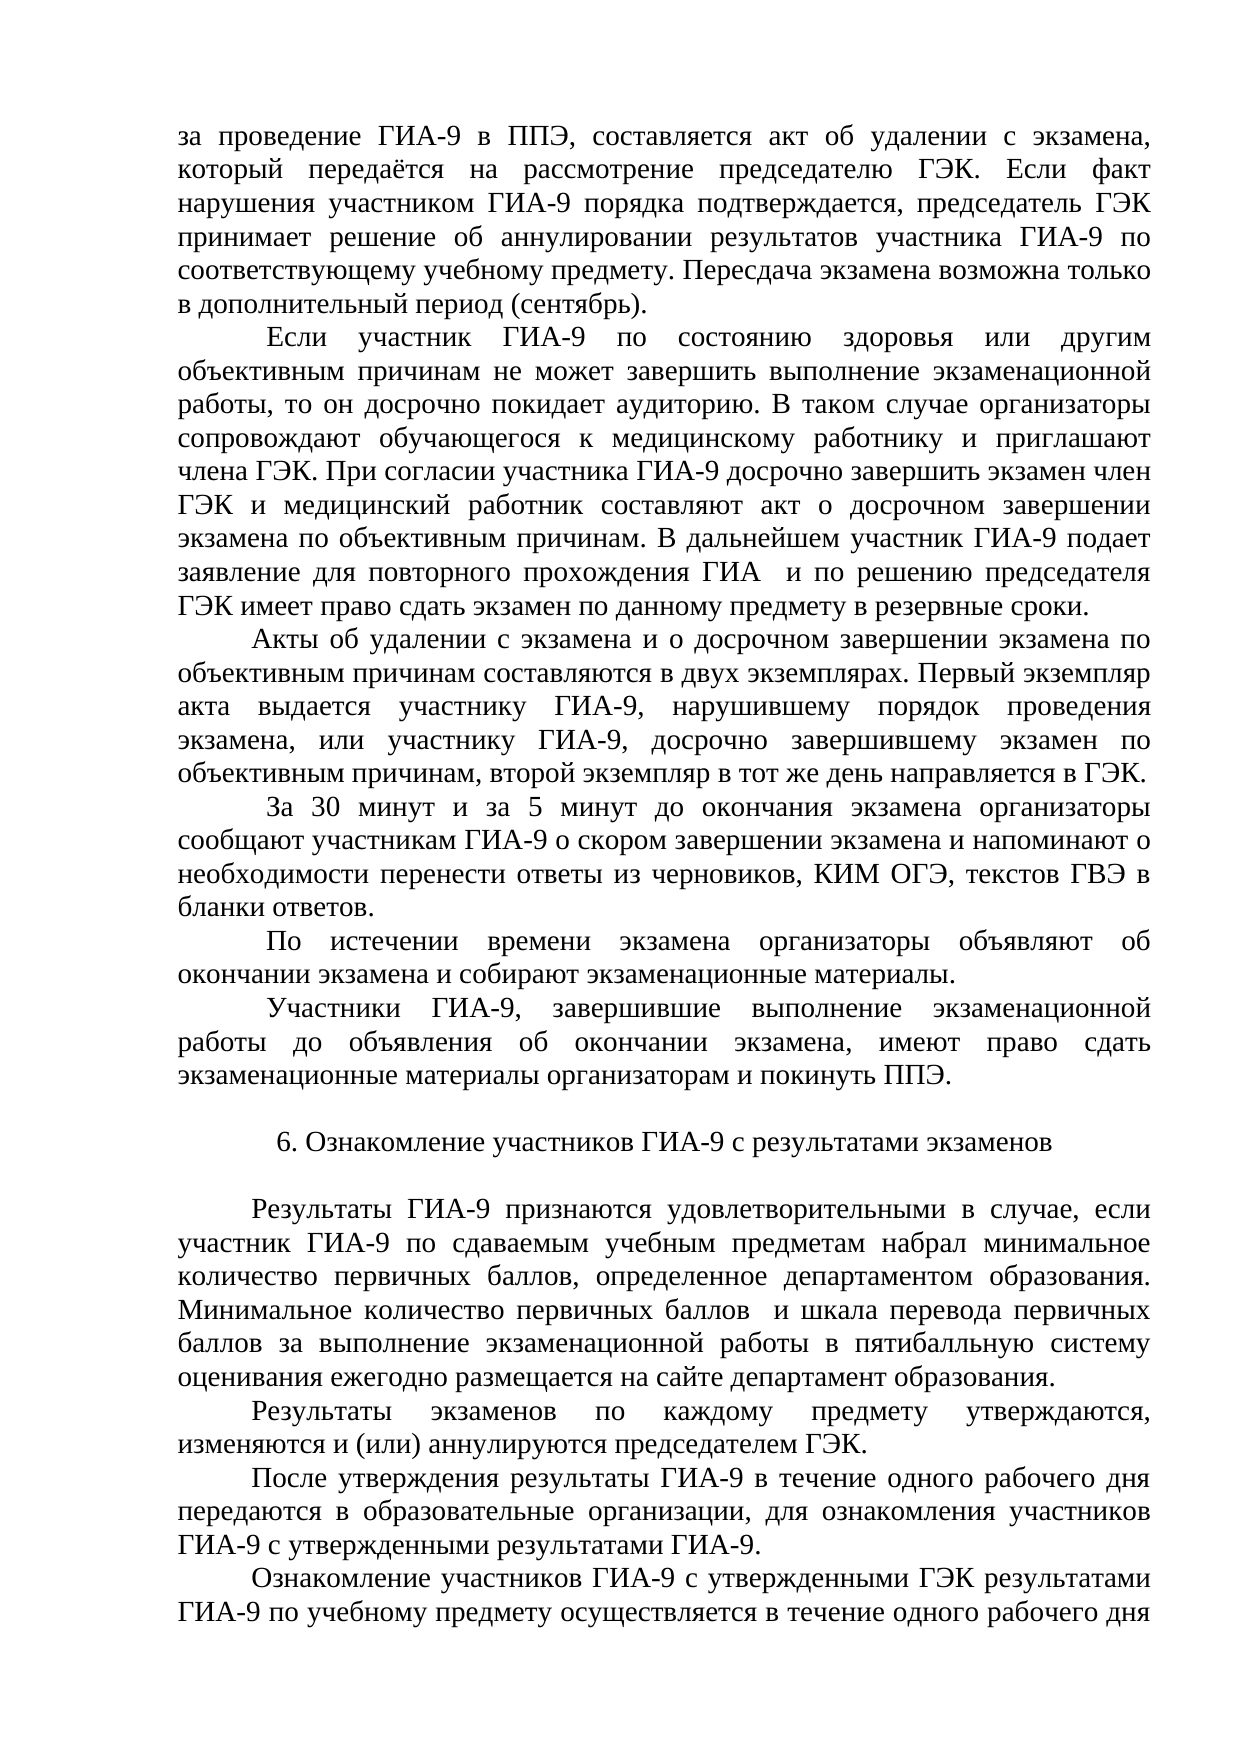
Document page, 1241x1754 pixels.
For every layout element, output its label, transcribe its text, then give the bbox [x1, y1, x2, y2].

text Результаты ГИА-9 признаются удовлетворительными в случае, если участник ГИА-9 по сдаваемым учебным предметам набрал минимальное количество первичных баллов, определенное департаментом образования. Минимальное количество первичных баллов и шкала перевода первичных баллов за выполнение экзаменационной работы в пятибалльную систему оценивания ежегодно размещается на сайте департамент образования. [177, 1191, 1152, 1393]
text за проведение ГИА-9 в ППЭ, составляется акт об удалении с экзамена, который передаётся на рассмотрение председателю ГЭК. Если факт нарушения участником ГИА-9 порядка подтверждается, председатель ГЭК принимает решение об аннулировании результатов участника ГИА-9 по соответствующему учебному предмету. Пересдача экзамена возможна только в дополнительный период (сентябрь). [177, 118, 1152, 319]
text Акты об удалении с экзамена и о досрочном завершении экзамена по объективным причинам составляются в двух экземплярах. Первый экземпляр акта выдается участнику ГИА-9, нарушившему порядок проведения экзамена, или участнику ГИА-9, досрочно завершившему экзамен по объективным причинам, второй экземпляр в тот же день направляется в ГЭК. [177, 621, 1152, 789]
text Если участник ГИА-9 по состоянию здоровья или другим объективным причинам не может завершить выполнение экзаменационной работы, то он досрочно покидает аудиторию. В таком случае организаторы сопровождают обучающегося к медицинскому работнику и приглашают члена ГЭК. При согласии участника ГИА-9 досрочно завершить экзамен член ГЭК и медицинский работник составляют акт о досрочном завершении экзамена по объективным причинам. В дальнейшем участник ГИА-9 подает заявление для повторного прохождения ГИА и по решению председателя ГЭК имеет право сдать экзамен по данному предмету в резервные сроки. [177, 319, 1152, 621]
text По истечении времени экзамена организаторы объявляют об окончании экзамена и собирают экзаменационные материалы. [177, 923, 1152, 990]
text Участники ГИА-9, завершившие выполнение экзаменационной работы до объявления об окончании экзамена, имеют право сдать экзаменационные материалы организаторам и покинуть ППЭ. [177, 990, 1152, 1091]
text После утверждения результаты ГИА-9 в течение одного рабочего дня передаются в образовательные организации, для ознакомления участников ГИА-9 с утвержденными результатами ГИА-9. [177, 1460, 1152, 1560]
text 6. Ознакомление участников ГИА-9 с результатами экзаменов [177, 1124, 1152, 1158]
text Результаты экзаменов по каждому предмету утверждаются, изменяются и (или) аннулируются председателем ГЭК. [177, 1393, 1152, 1460]
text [177, 1560, 1152, 1627]
text За 30 минут и за 5 минут до окончания экзамена организаторы сообщают участникам ГИА-9 о скором завершении экзамена и напоминают о необходимости перенести ответы из черновиков, КИМ ОГЭ, текстов ГВЭ в бланки ответов. [177, 789, 1152, 923]
